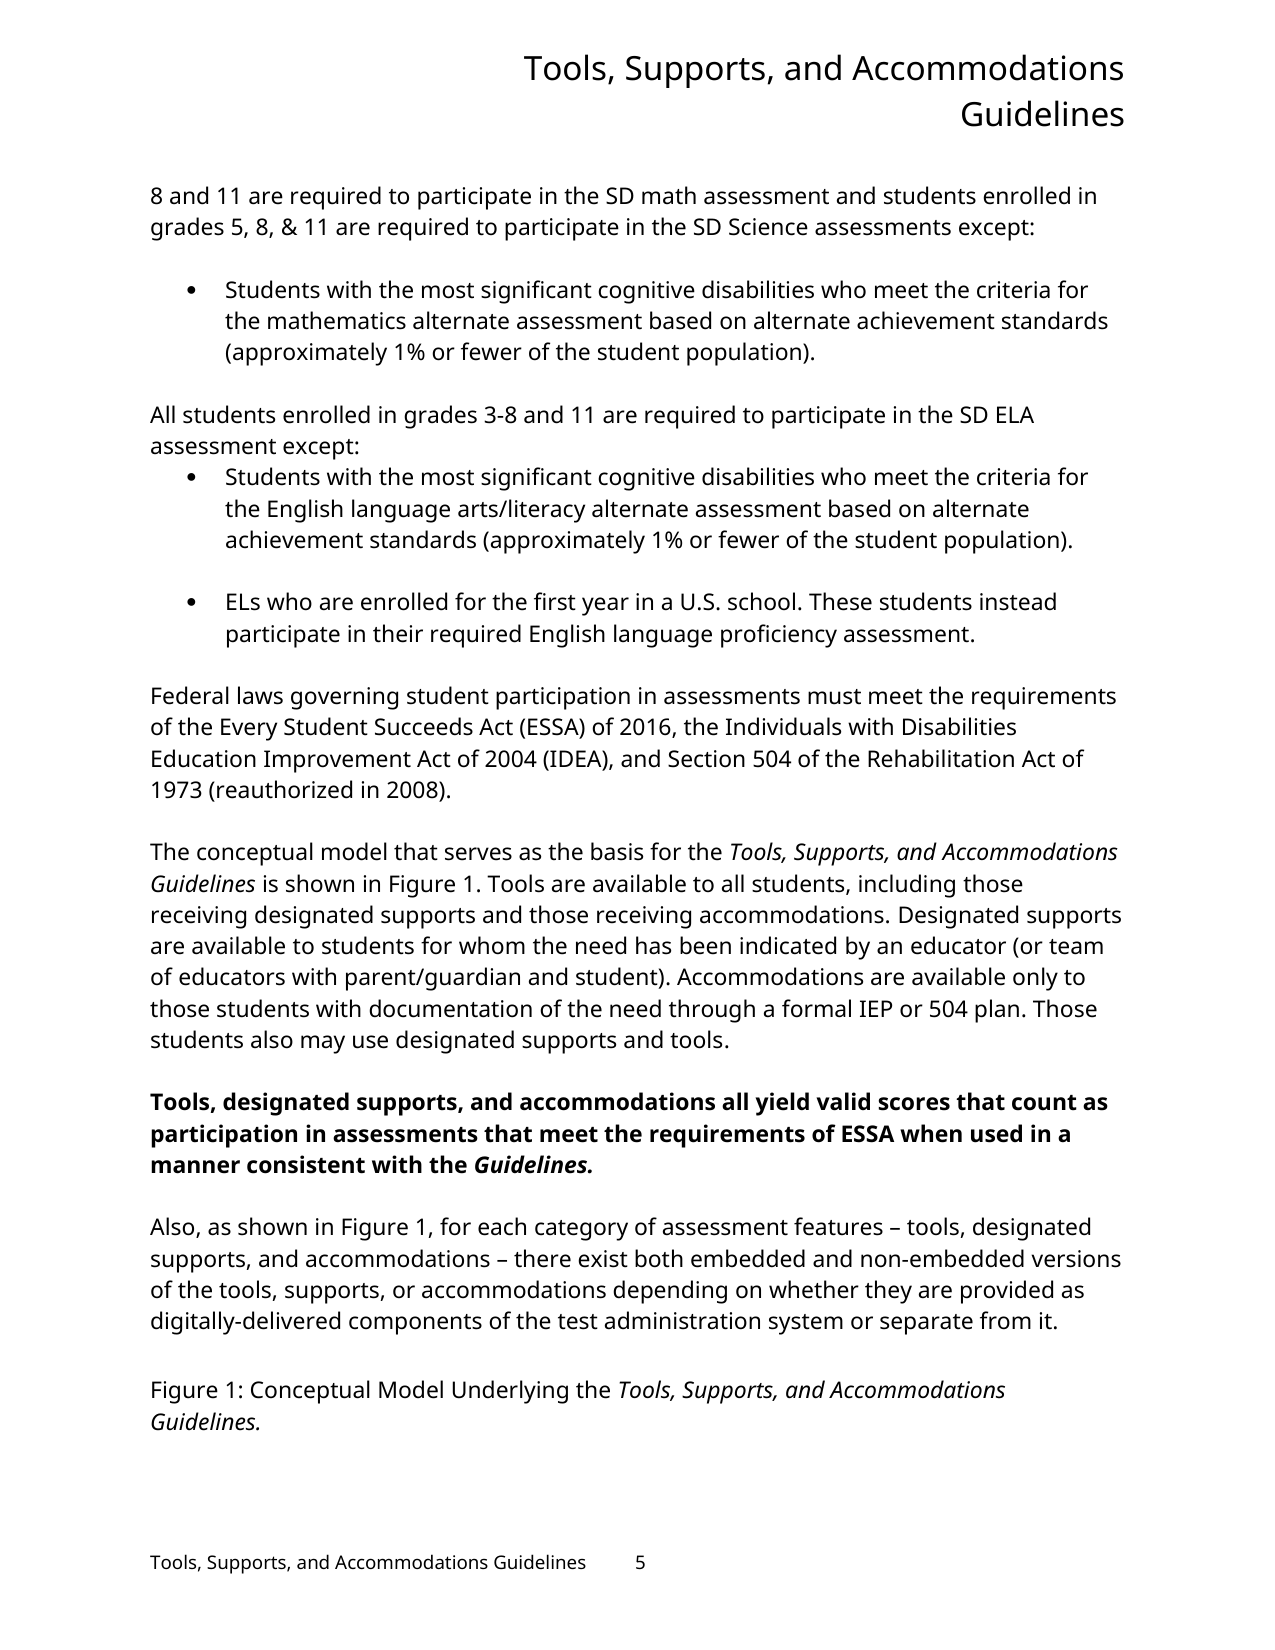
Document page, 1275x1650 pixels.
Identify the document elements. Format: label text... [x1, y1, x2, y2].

text Figure 1: Conceptual Model Underlying the Tools, Supports, and Accommodations Guidelines. [150, 1374, 1125, 1437]
list Students with the most significant cognitive disabilities who meet the criteria for the mathematics alternate assessment based on alternate achievement standards (approximately 1% or fewer of the student population). [187, 274, 1125, 367]
list ELs who are enrolled for the first year in a U.S. school. These students instead participate in their required English language proficiency assessment. [187, 586, 1125, 649]
text Also, as shown in Figure 1, for each category of assessment features – tools, designated supports, and accommodations – there exist both embedded and non-embedded versions of the tools, supports, or accommodations depending on whether they are provided as digitally-delivered components of the test administration system or separate from it. [150, 1211, 1125, 1336]
list Students with the most significant cognitive disabilities who meet the criteria for the English language arts/literacy alternate assessment based on alternate achievement standards (approximately 1% or fewer of the student population). [187, 461, 1125, 555]
text All students enrolled in grades 3-8 and 11 are required to participate in the SD ELA assessment except: [150, 399, 1125, 461]
text Tools, designated supports, and accommodations all yield valid scores that count as participation in assessments that meet the requirements of ESSA when used in a manner consistent with the Guidelines. [150, 1086, 1125, 1180]
text The conceptual model that serves as the basis for the Tools, Supports, and Accommodations Guidelines is shown in Figure 1. Tools are available to all students, including those receiving designated supports and those receiving accommodations. Designated supports are available to students for whom the need has been indicated by an educator (or team of educators with parent/guardian and student). Accommodations are available only to those students with documentation of the need through a formal IEP or 504 plan. Those students also may use designated supports and tools. [150, 836, 1125, 1055]
text Federal laws governing student participation in assessments must meet the requirements of the Every Student Succeeds Act (ESSA) of 2016, the Individuals with Disabilities Education Improvement Act of 2004 (IDEA), and Section 504 of the Rehabilitation Act of 1973 (reauthorized in 2008). [150, 680, 1125, 805]
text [150, 180, 1125, 242]
